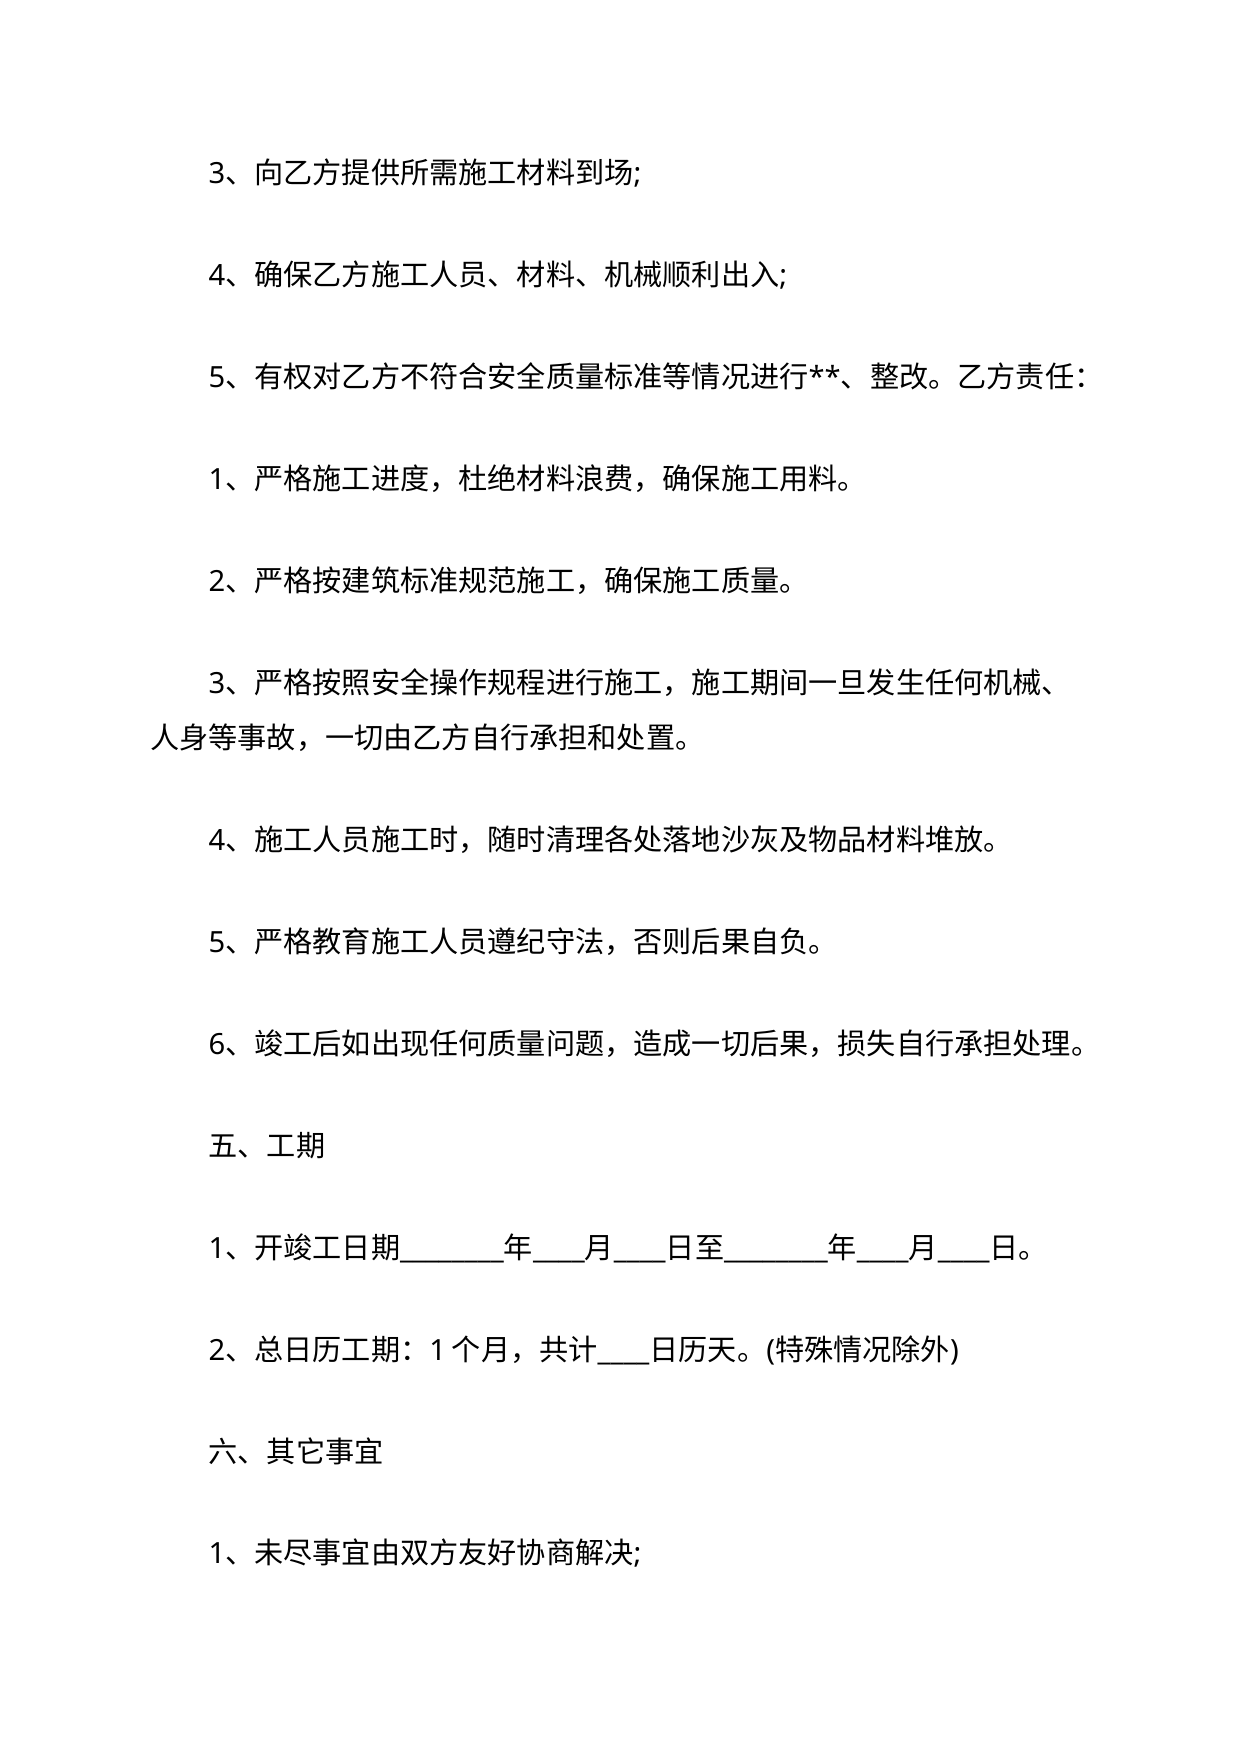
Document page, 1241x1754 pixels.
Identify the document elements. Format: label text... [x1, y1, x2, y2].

text 4、施工人员施工时，随时清理各处落地沙灰及物品材料堆放。 [150, 817, 1090, 859]
text 六、其它事宜 [150, 1428, 1090, 1471]
text 5、有权对乙方不符合安全质量标准等情况进行**、整改。乙方责任： [150, 354, 1090, 396]
text 4、确保乙方施工人员、材料、机械顺利出入; [150, 252, 1090, 294]
text 五、工期 [150, 1123, 1090, 1165]
text 5、严格教育施工人员遵纪守法，否则后果自负。 [150, 919, 1090, 961]
text 1、未尽事宜由双方友好协商解决; [150, 1530, 1090, 1572]
text 3、向乙方提供所需施工材料到场; [150, 150, 1090, 192]
text 2、总日历工期：1个月，共计____日历天。(特殊情况除外) [150, 1326, 1090, 1369]
text 1、严格施工进度，杜绝材料浪费，确保施工用料。 [150, 456, 1090, 498]
text 6、竣工后如出现任何质量问题，造成一切后果，损失自行承担处理。 [150, 1021, 1090, 1063]
text 2、严格按建筑标准规范施工，确保施工质量。 [150, 558, 1090, 600]
text 3、严格按照安全操作规程进行施工，施工期间一旦发生任何机械、人身等事故，一切由乙方自行承担和处置。 [150, 660, 1090, 757]
text 1、开竣工日期________年____月____日至________年____月____日。 [150, 1224, 1090, 1267]
